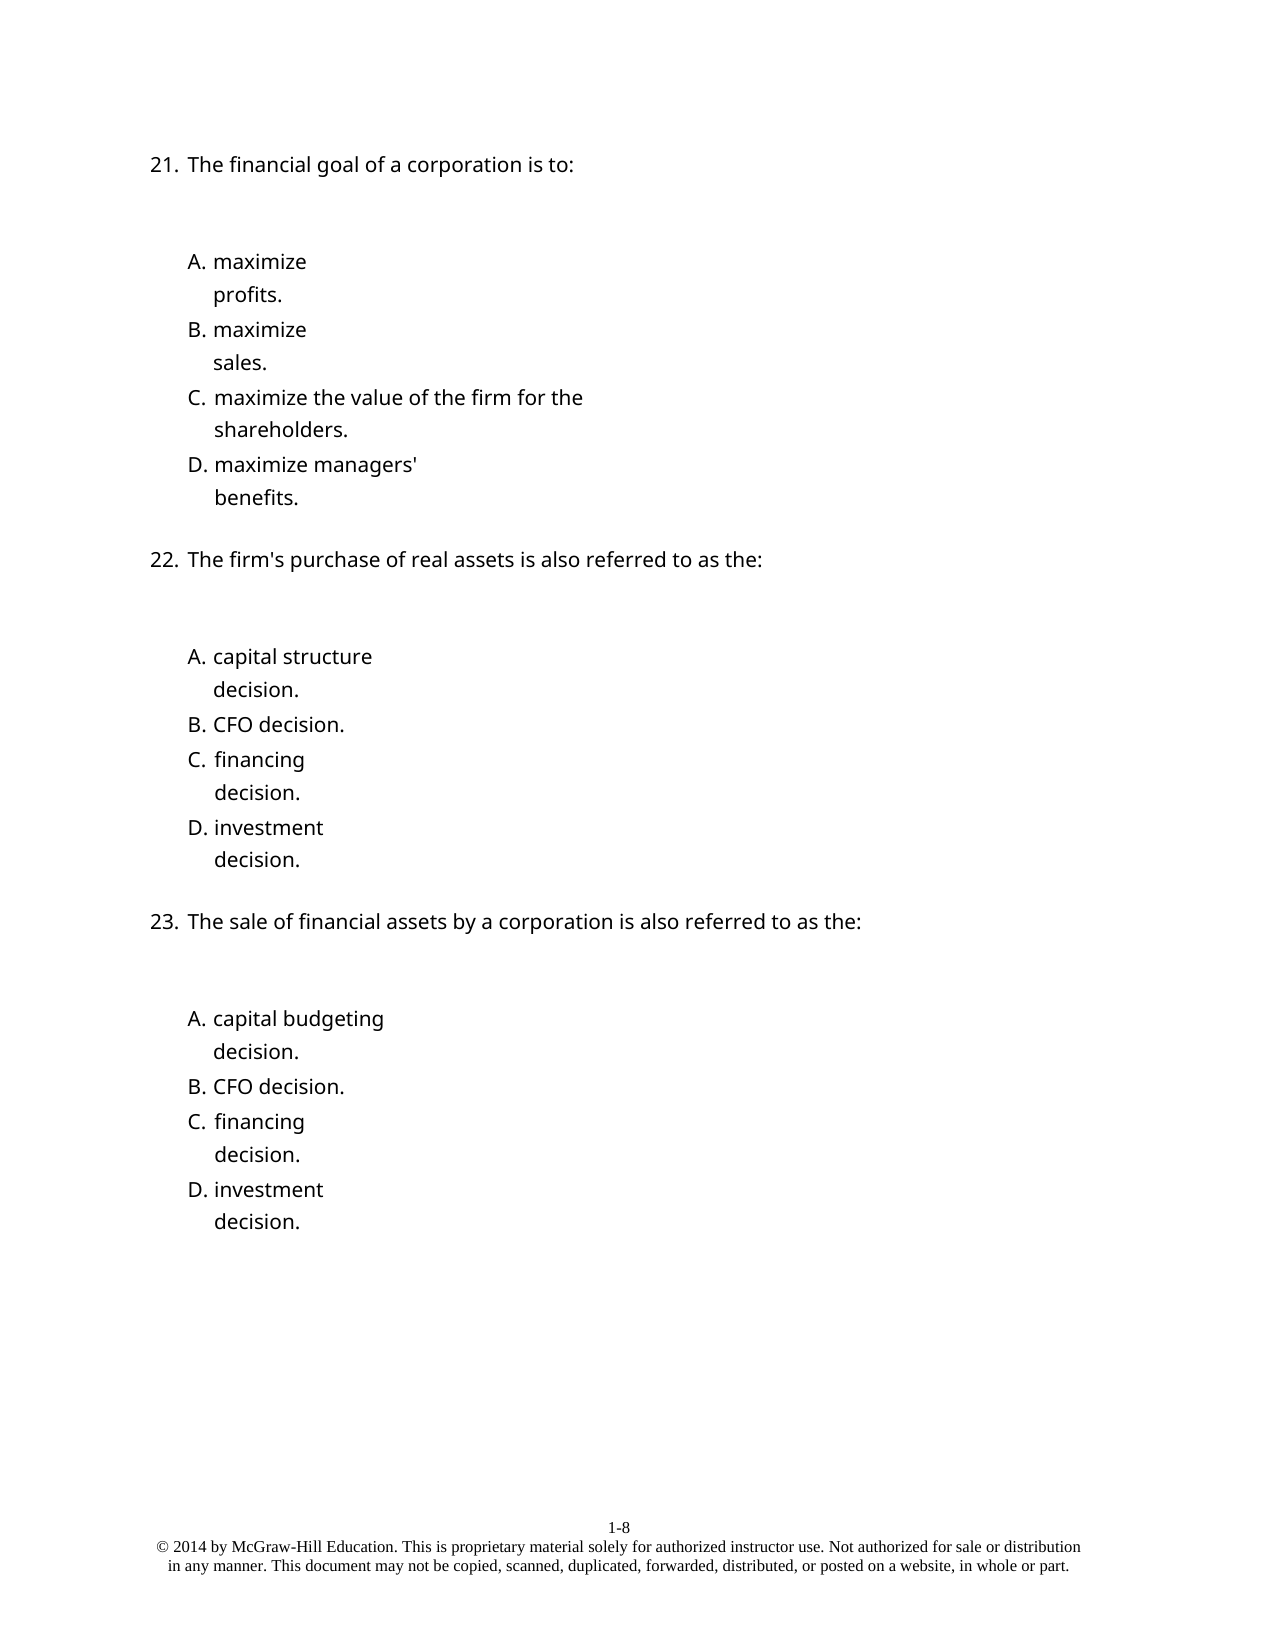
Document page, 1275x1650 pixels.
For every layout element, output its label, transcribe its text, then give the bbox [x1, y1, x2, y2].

table_header 22. [150, 545, 187, 878]
table_header 21. [150, 150, 187, 516]
table_header The financial goal of a corporation is to: [188, 150, 1087, 516]
table_header The firm's purchase of real assets is also referred to as the: [188, 545, 1087, 878]
table_header The sale of financial assets by a corporation is also referred to as the: [188, 907, 1087, 1240]
table_header 23. [150, 907, 187, 1240]
